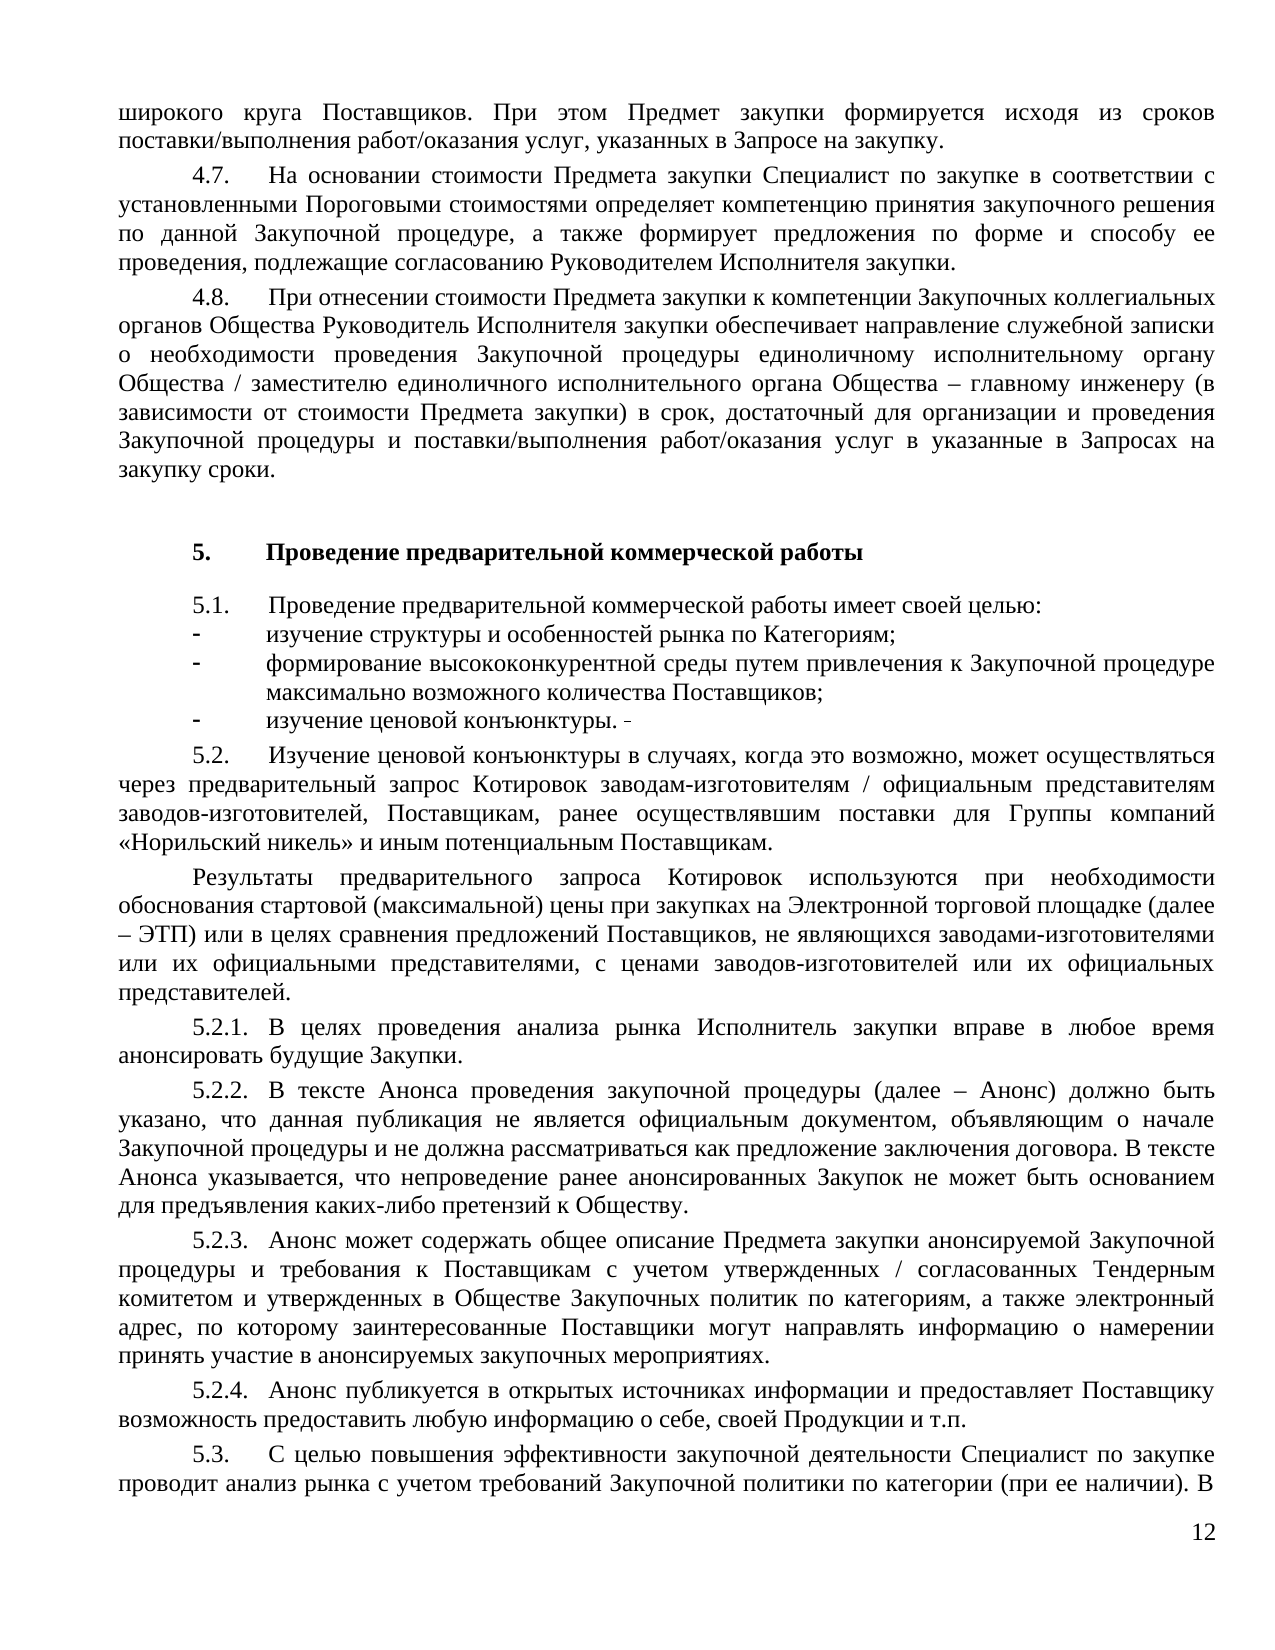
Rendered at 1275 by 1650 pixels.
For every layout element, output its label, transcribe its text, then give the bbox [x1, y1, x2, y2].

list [118, 1439, 1216, 1497]
list Анонс публикуется в открытых источниках информации и предоставляет Поставщику возможность предоставить любую информацию о себе, своей Продукции и т.п. [118, 1375, 1216, 1433]
list На основании стоимости Предмета закупки Специалист по закупке в соответствии с установленными Пороговыми стоимостями определяет компетенцию принятия закупочного решения по данной Закупочной процедуре, а также формирует предложения по форме и способу ее проведения, подлежащие согласованию Руководителем Исполнителя закупки. [118, 160, 1216, 275]
list При отнесении стоимости Предмета закупки к компетенции Закупочных коллегиальных органов Общества Руководитель Исполнителя закупки обеспечивает направление служебной записки о необходимости проведения Закупочной процедуры единоличному исполнительному органу Общества / заместителю единоличного исполнительного органа Общества – главному инженеру (в зависимости от стоимости Предмета закупки) в срок, достаточный для организации и проведения Закупочной процедуры и поставки/выполнения работ/оказания услуг в указанные в Запросах на закупку сроки. [118, 282, 1216, 483]
list изучение структуры и особенностей рынка по Категориям; [192, 619, 1216, 648]
list изучение ценовой конъюнктуры. [192, 705, 1216, 734]
list В тексте Анонса проведения закупочной процедуры (далее – Анонс) должно быть указано, что данная публикация не является официальным документом, объявляющим о начале Закупочной процедуры и не должна рассматриваться как предложение заключения договора. В тексте Анонса указывается, что непроведение ранее анонсированных Закупок не может быть основанием для предъявления каких-либо претензий к Обществу. [118, 1075, 1216, 1219]
text Результаты предварительного запроса Котировок используются при необходимости обоснования стартовой (максимальной) цены при закупках на Электронной торговой площадке (далее – ЭТП) или в целях сравнения предложений Поставщиков, не являющихся заводами-изготовителями или их официальными представителями, с ценами заводов-изготовителей или их официальных представителей. [118, 862, 1216, 1005]
list формирование высококонкурентной среды путем привлечения к Закупочной процедуре максимально возможного количества Поставщиков; [192, 648, 1216, 705]
list Проведение предварительной коммерческой работы имеет своей целью: [118, 590, 1216, 619]
subtitle Проведение предварительной коммерческой работы [118, 537, 1216, 565]
list В целях проведения анализа рынка Исполнитель закупки вправе в любое время анонсировать будущие Закупки. [118, 1012, 1216, 1069]
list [118, 97, 1216, 154]
list Изучение ценовой конъюнктуры в случаях, когда это возможно, может осуществляться через предварительный запрос Котировок заводам-изготовителям / официальным представителям заводов-изготовителей, Поставщикам, ранее осуществлявшим поставки для Группы компаний «Норильский никель» и иным потенциальным Поставщикам. [118, 740, 1216, 855]
list Анонс может содержать общее описание Предмета закупки анонсируемой Закупочной процедуры и требования к Поставщикам с учетом утвержденных / согласованных Тендерным комитетом и утвержденных в Обществе Закупочных политик по категориям, а также электронный адрес, по которому заинтересованные Поставщики могут направлять информацию о намерении принять участие в анонсируемых закупочных мероприятиях. [118, 1225, 1216, 1369]
